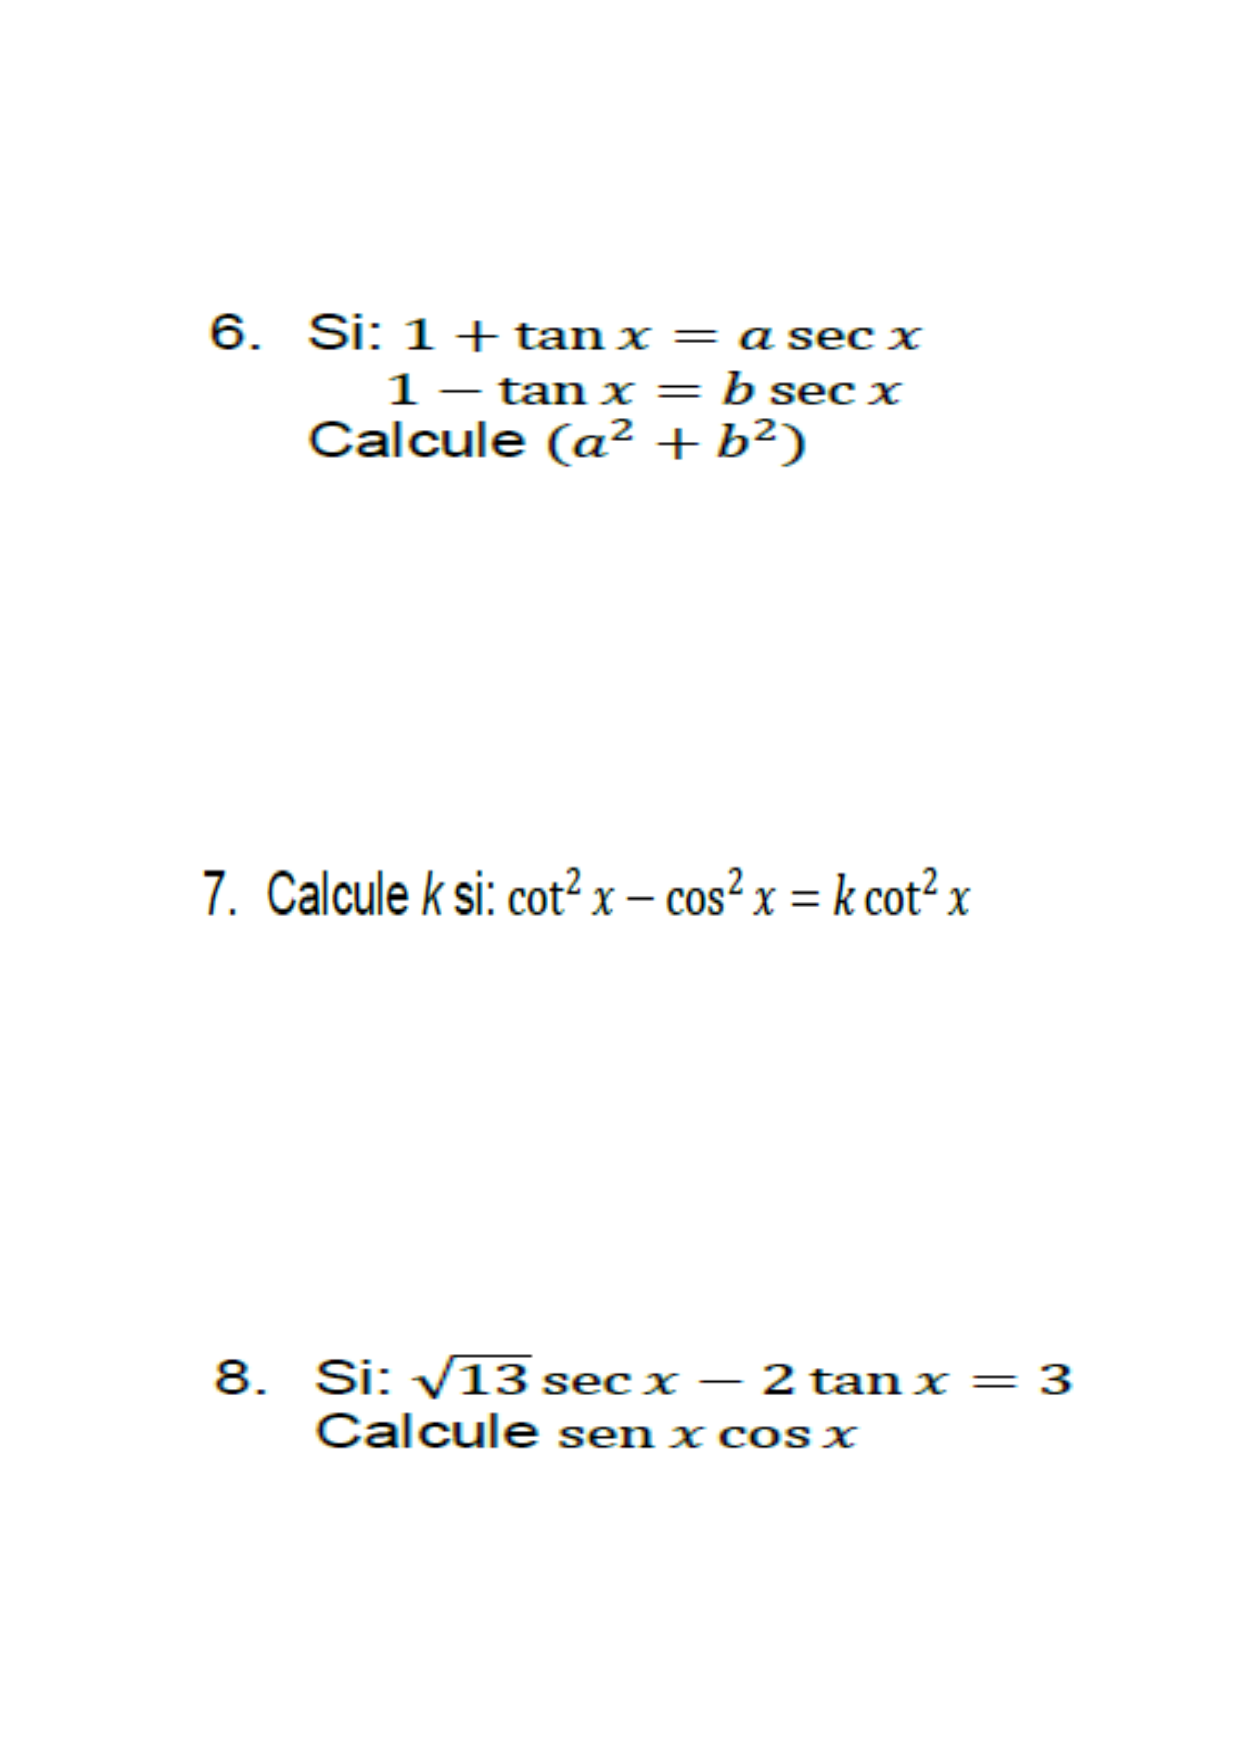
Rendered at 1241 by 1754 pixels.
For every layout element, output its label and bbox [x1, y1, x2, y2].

picture [177, 830, 995, 984]
picture [177, 1330, 1115, 1467]
picture [177, 288, 946, 484]
